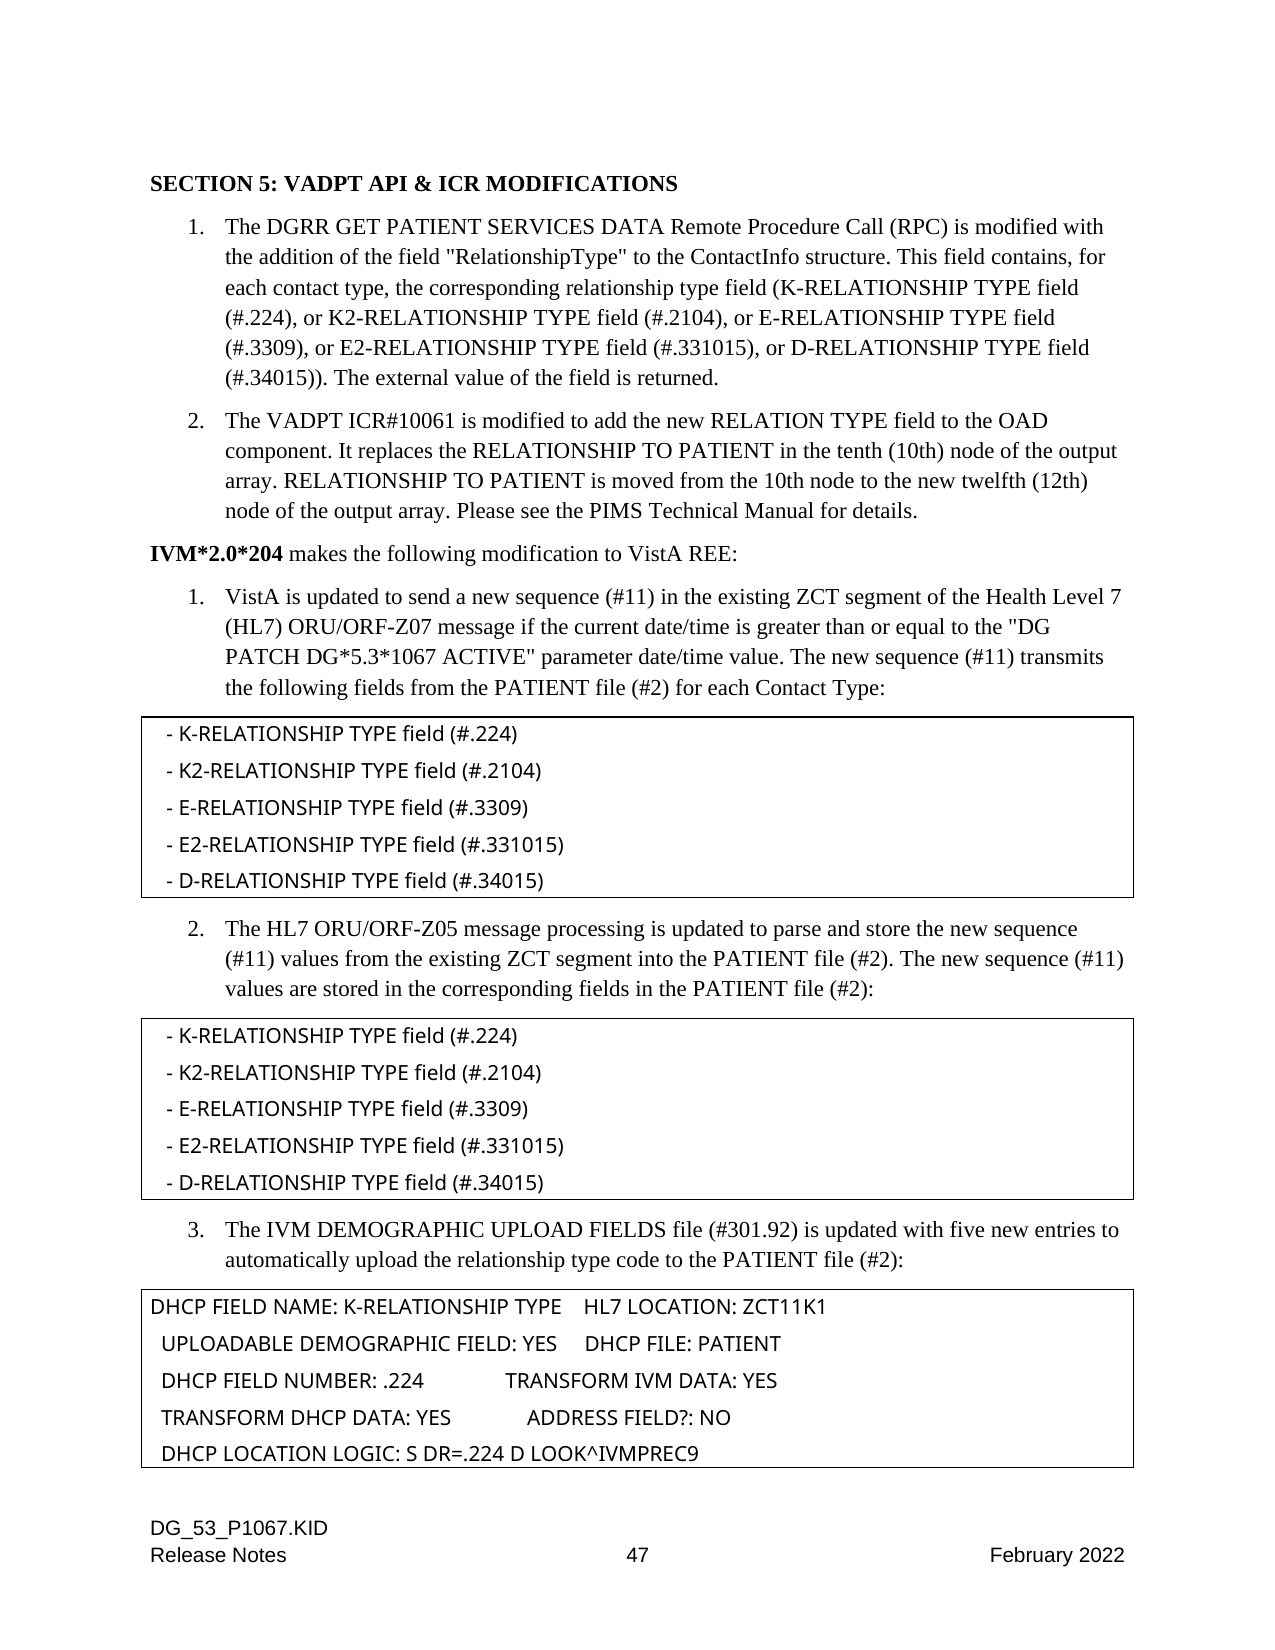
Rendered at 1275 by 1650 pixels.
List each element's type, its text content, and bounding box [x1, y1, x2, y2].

text - K2-RELATIONSHIP TYPE field (#.2104) [142, 753, 1133, 785]
text - E-RELATIONSHIP TYPE field (#.3309) [142, 1091, 1133, 1123]
text - E2-RELATIONSHIP TYPE field (#.331015) [142, 827, 1133, 858]
text TRANSFORM DHCP DATA: YES ADDRESS FIELD?: NO [142, 1399, 1133, 1431]
text DHCP FIELD NUMBER: .224 TRANSFORM IVM DATA: YES [142, 1363, 1133, 1394]
text DHCP LOCATION LOGIC: S DR=.224 D LOOK^IVMPREC9 [142, 1436, 1133, 1467]
list The VADPT ICR#10061 is modified to add the new RELATION TYPE field to the OAD component. It replaces the RELATIONSHIP TO PATIENT in the tenth (10th) node of the output array. RELATIONSHIP TO PATIENT is moved from the 10th node to the new twelfth (12th) node of the output array. Please see the PIMS Technical Manual for details. [187, 407, 1125, 524]
list The IVM DEMOGRAPHIC UPLOAD FIELDS file (#301.92) is updated with five new entries to automatically upload the relationship type code to the PATIENT file (#2): [187, 1216, 1125, 1273]
text DHCP FIELD NAME: K-RELATIONSHIP TYPE HL7 LOCATION: ZCT11K1 [142, 1290, 1133, 1321]
list The DGRR GET PATIENT SERVICES DATA Remote Procedure Call (RPC) is modified with the addition of the field "RelationshipType" to the ContactInfo structure. This field contains, for each contact type, the corresponding relationship type field (K-RELATIONSHIP TYPE field (#.224), or K2-RELATIONSHIP TYPE field (#.2104), or E-RELATIONSHIP TYPE field (#.3309), or E2-RELATIONSHIP TYPE field (#.331015), or D-RELATIONSHIP TYPE field (#.34015)). The external value of the field is returned. [187, 213, 1125, 391]
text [142, 1326, 1133, 1358]
text SECTION 5: VADPT API & ICR MODIFICATIONS [150, 171, 1125, 197]
text - K2-RELATIONSHIP TYPE field (#.2104) [142, 1055, 1133, 1086]
list VistA is updated to send a new sequence (#11) in the existing ZCT segment of the Health Level 7 (HL7) ORU/ORF-Z07 message if the current date/time is greater than or equal to the "DG PATCH DG*5.3*1067 ACTIVE" parameter date/time value. The new sequence (#11) transmits the following fields from the PATIENT file (#2) for each Contact Type: [187, 583, 1125, 700]
text - D-RELATIONSHIP TYPE field (#.34015) [142, 1165, 1133, 1199]
text IVM*2.0*204 makes the following modification to VistA REE: [150, 540, 1125, 567]
text - E-RELATIONSHIP TYPE field (#.3309) [142, 790, 1133, 821]
text - E2-RELATIONSHIP TYPE field (#.331015) [142, 1128, 1133, 1160]
list The HL7 ORU/ORF-Z05 message processing is updated to parse and store the new sequence (#11) values from the existing ZCT segment into the PATIENT file (#2). The new sequence (#11) values are stored in the corresponding fields in the PATIENT file (#2): [187, 915, 1125, 1002]
text - K-RELATIONSHIP TYPE field (#.224) [142, 718, 1133, 748]
text - D-RELATIONSHIP TYPE field (#.34015) [142, 863, 1133, 897]
text - K-RELATIONSHIP TYPE field (#.224) [142, 1019, 1133, 1049]
